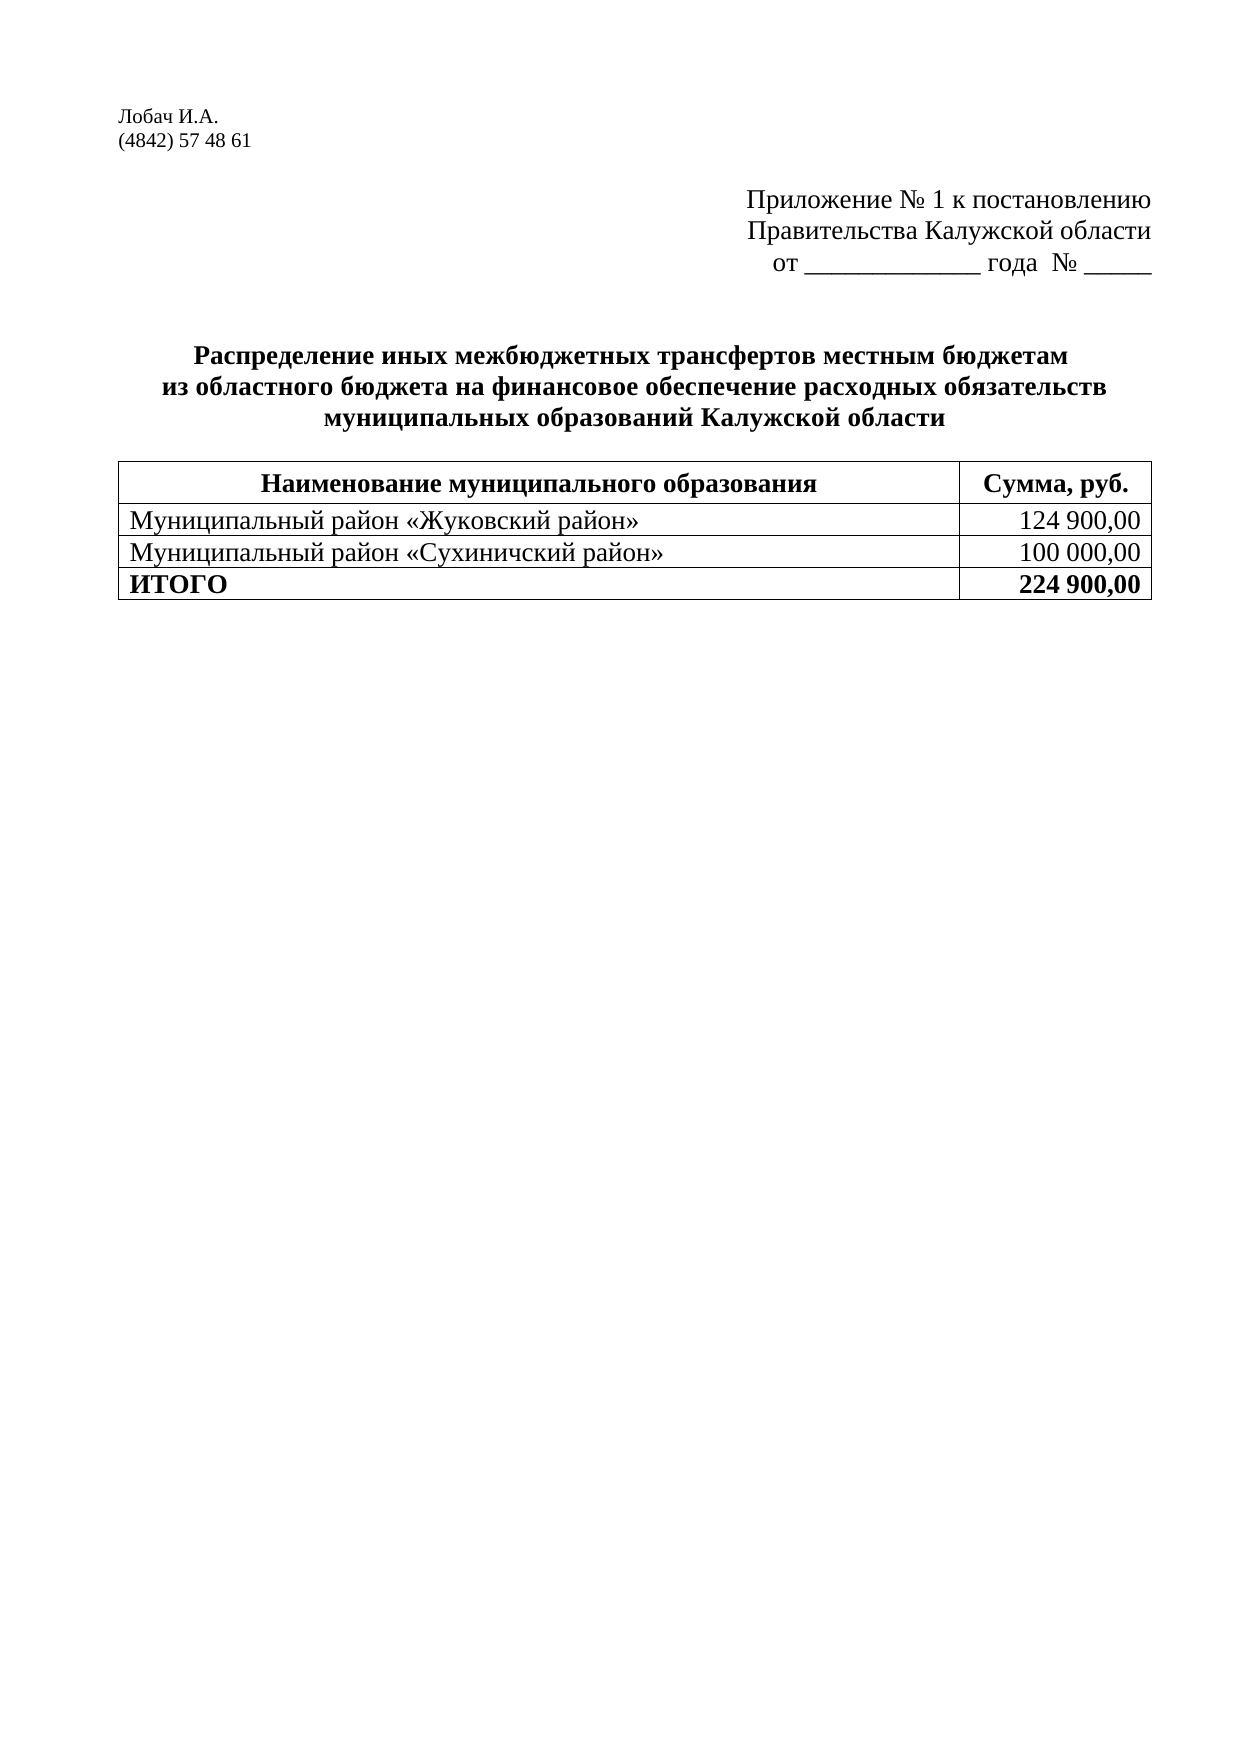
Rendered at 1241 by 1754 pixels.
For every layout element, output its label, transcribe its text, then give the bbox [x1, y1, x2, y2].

table_cell 224 900,00 [960, 568, 1151, 599]
text от _____________ года № _____ [118, 246, 1152, 277]
table_cell ИТОГО [119, 568, 959, 599]
text Правительства Калужской области [118, 214, 1152, 246]
table_cell Муниципальный район «Жуковский район» [119, 504, 959, 535]
text (4842) 57 48 61 [118, 128, 1152, 152]
table_cell Муниципальный район «Сухиничский район» [119, 536, 959, 567]
table_header Наименование муниципального образования [119, 462, 959, 503]
table_header Сумма, руб. [960, 462, 1151, 503]
table_cell 124 900,00 [960, 504, 1151, 535]
table_cell 100 000,00 [960, 536, 1151, 567]
text Лобач И.А. [118, 104, 1152, 128]
text Распределение иных межбюджетных трансфертов местным бюджетам из областного бюджета на финансовое обеспечение расходных обязательств муниципальных образований Калужской области [118, 339, 1152, 432]
text Приложение № 1 к постановлению [118, 183, 1152, 214]
